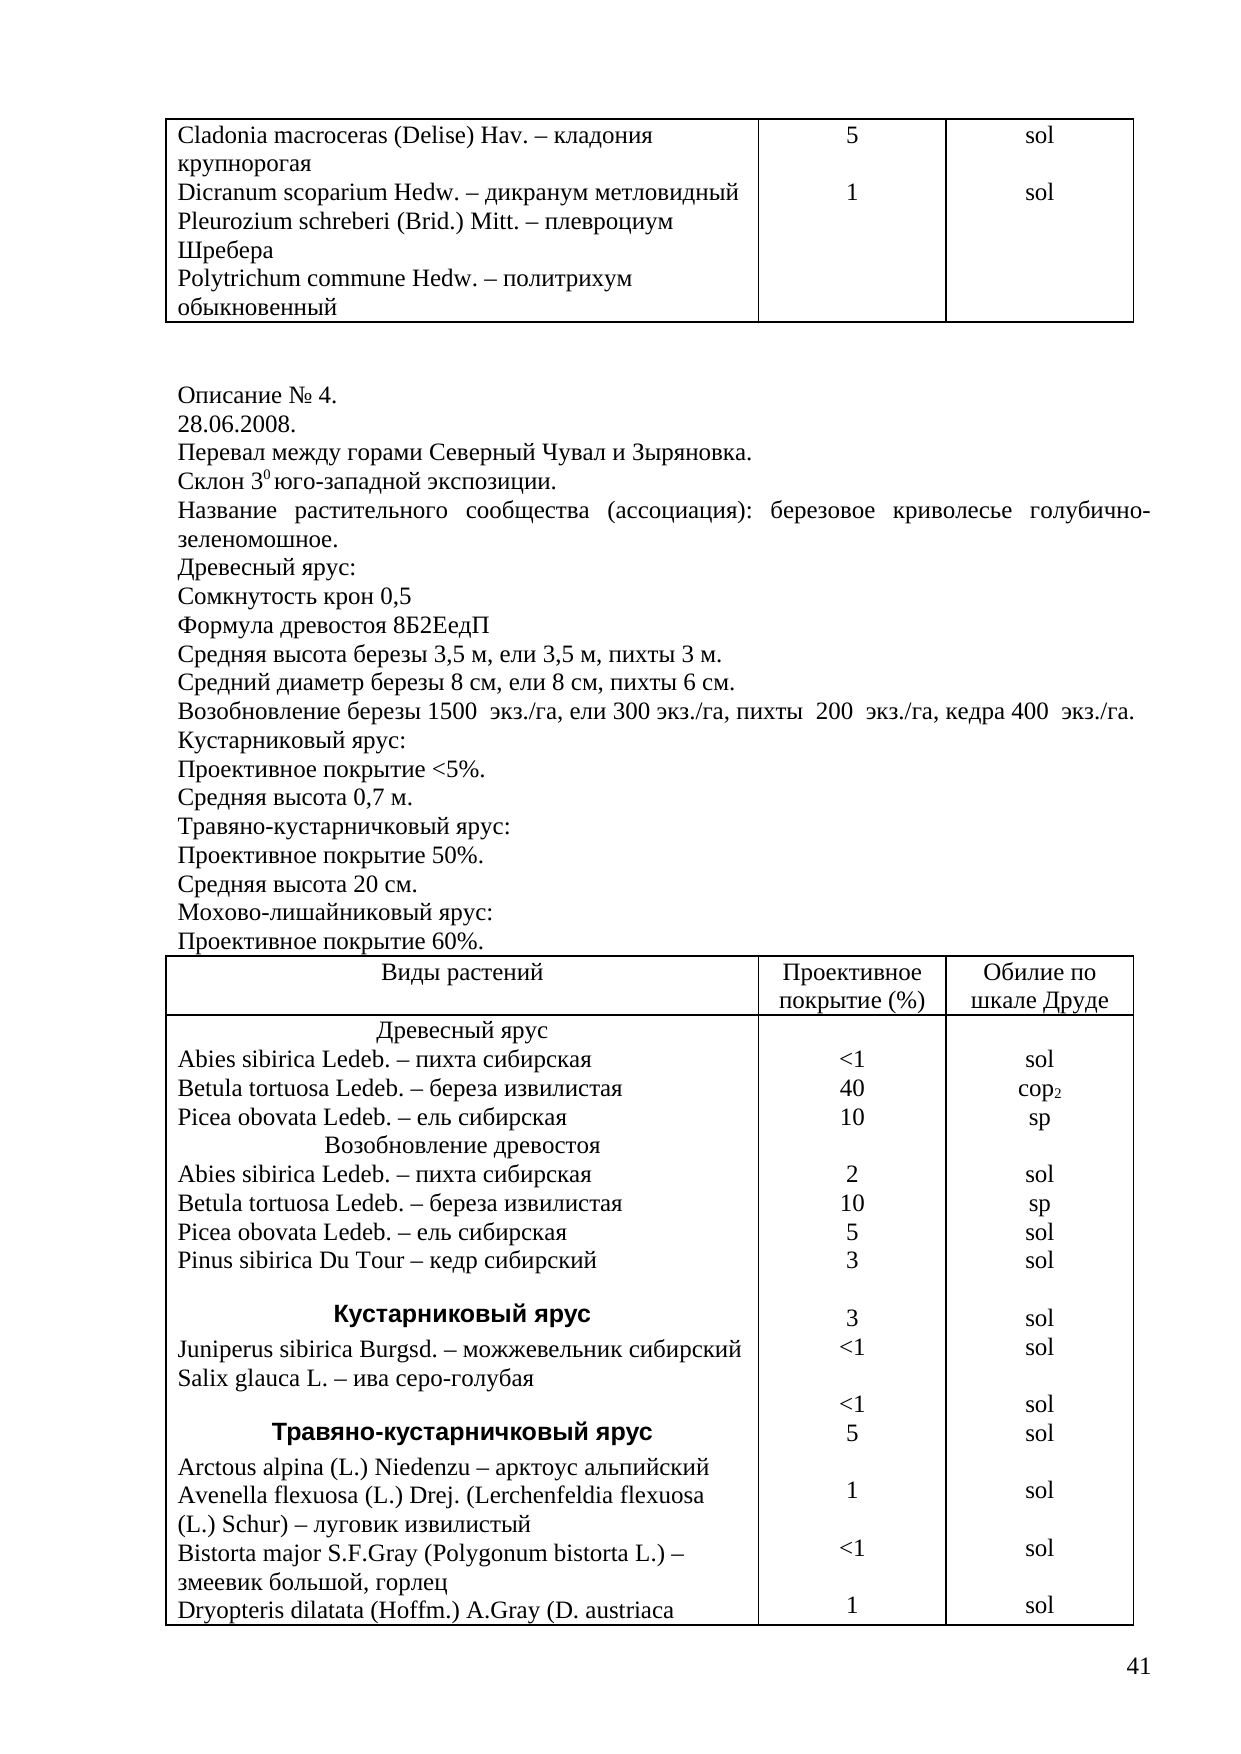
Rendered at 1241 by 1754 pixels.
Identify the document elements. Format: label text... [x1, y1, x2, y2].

text Средний диаметр березы , ели , пихты . [177, 667, 1152, 696]
text Возобновление березы 1500 экз./га, ели 300 экз./га, пихты 200 экз./га, кедра 400 экз./га. [177, 696, 1152, 725]
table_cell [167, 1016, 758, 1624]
text Средняя высота . [177, 869, 1152, 897]
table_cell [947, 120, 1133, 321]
text Средняя высота березы , ели , пихты . [177, 639, 1152, 667]
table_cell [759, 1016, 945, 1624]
text Кустарниковый ярус: [177, 725, 1152, 754]
text Проективное покрытие 50%. [177, 840, 1152, 869]
text Мохово-лишайниковый ярус: [177, 897, 1152, 926]
text Древесный ярус: [177, 552, 1152, 581]
text Склон 30 юго-западной экспозиции. [177, 466, 1152, 495]
text Сомкнутость крон 0,5 [177, 581, 1152, 610]
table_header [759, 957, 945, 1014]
text Название растительного сообщества (ассоциация): березовое криволесье голубично-зеленомошное. [177, 495, 1152, 552]
text Травяно-кустарничковый ярус: [177, 811, 1152, 840]
text 28.06.2008. [177, 409, 1152, 437]
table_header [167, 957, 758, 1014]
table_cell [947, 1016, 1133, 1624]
text Формула древостоя 8Б2ЕедП [177, 610, 1152, 639]
text Проективное покрытие <5%. [177, 754, 1152, 782]
text Описание № 4. [177, 380, 1152, 409]
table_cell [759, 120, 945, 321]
text Проективное покрытие 60%. [177, 926, 1152, 955]
text Перевал между горами Северный Чувал и Зыряновка. [177, 437, 1152, 466]
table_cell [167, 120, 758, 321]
text Средняя высота . [177, 782, 1152, 811]
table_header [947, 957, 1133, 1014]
